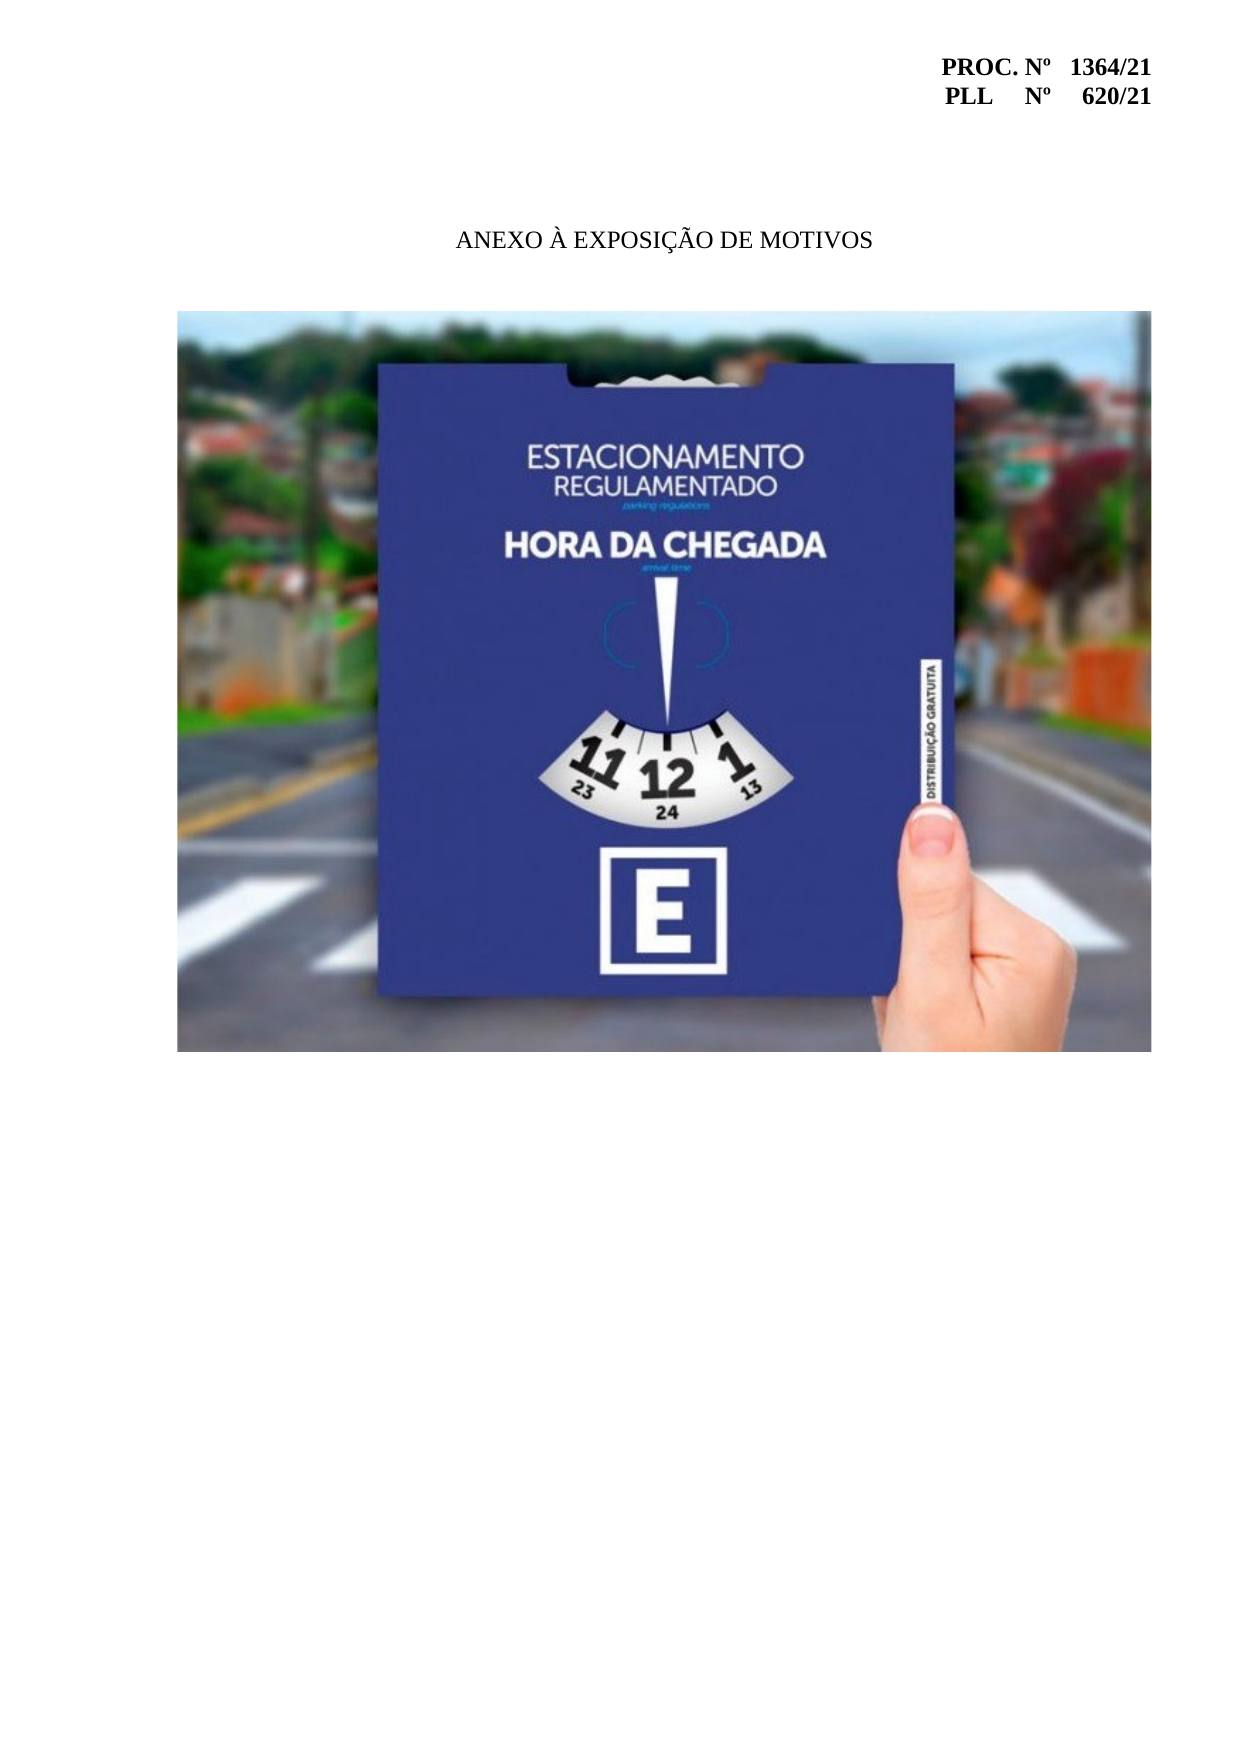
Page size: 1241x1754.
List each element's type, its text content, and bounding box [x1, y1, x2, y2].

text ANEXO À EXPOSIÇÃO DE MOTIVOS [177, 225, 1152, 254]
picture [177, 311, 1152, 1052]
